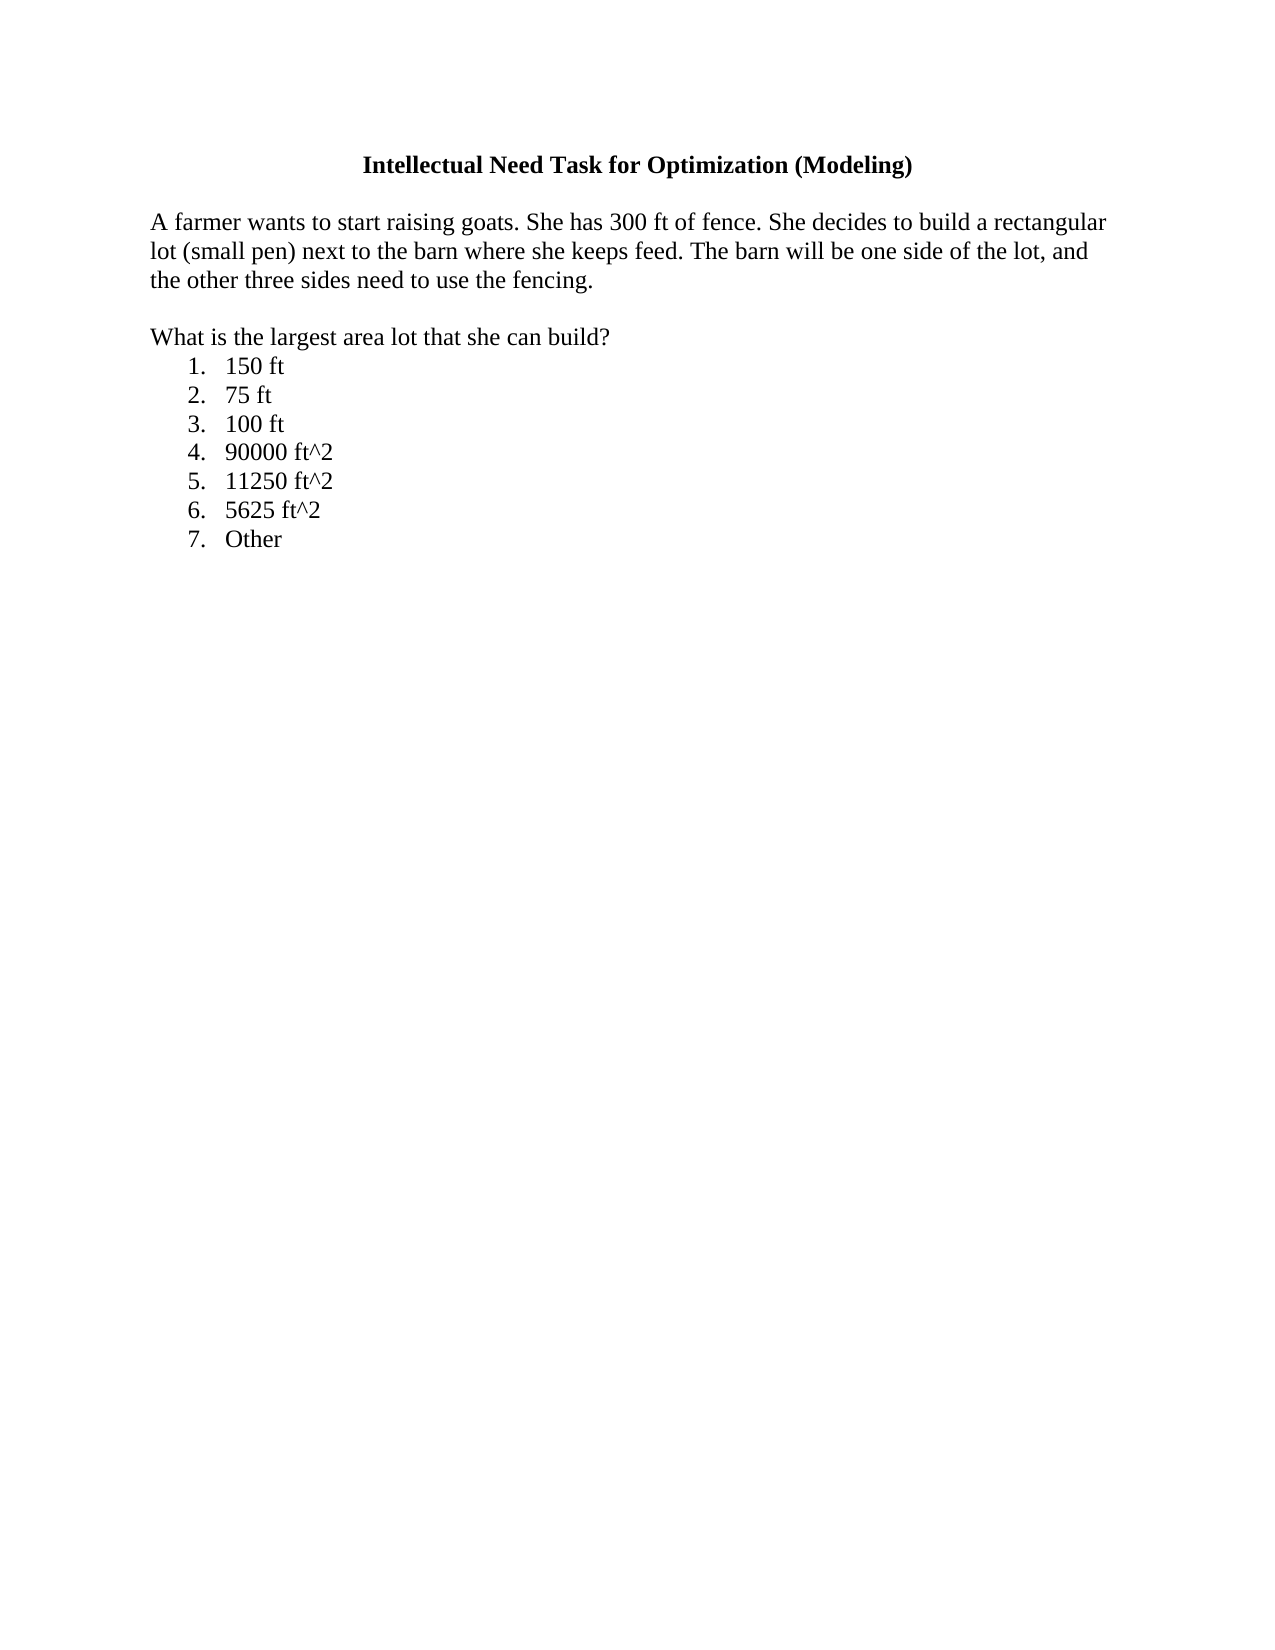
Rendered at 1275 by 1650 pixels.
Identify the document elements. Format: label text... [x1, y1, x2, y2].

list 150 ft [187, 351, 1125, 380]
list 90000 ft^2 [187, 437, 1125, 466]
text A farmer wants to start raising goats. She has 300 ft of fence. She decides to build a rectangular lot (small pen) next to the barn where she keeps feed. The barn will be one side of the lot, and the other three sides need to use the fencing. [150, 207, 1125, 294]
list 11250 ft^2 [187, 466, 1125, 495]
list Other [187, 524, 1125, 552]
list 100 ft [187, 409, 1125, 437]
list 5625 ft^2 [187, 495, 1125, 524]
text What is the largest area lot that she can build? [150, 322, 1125, 351]
list 75 ft [187, 380, 1125, 409]
text Intellectual Need Task for Optimization (Modeling) [150, 150, 1125, 179]
